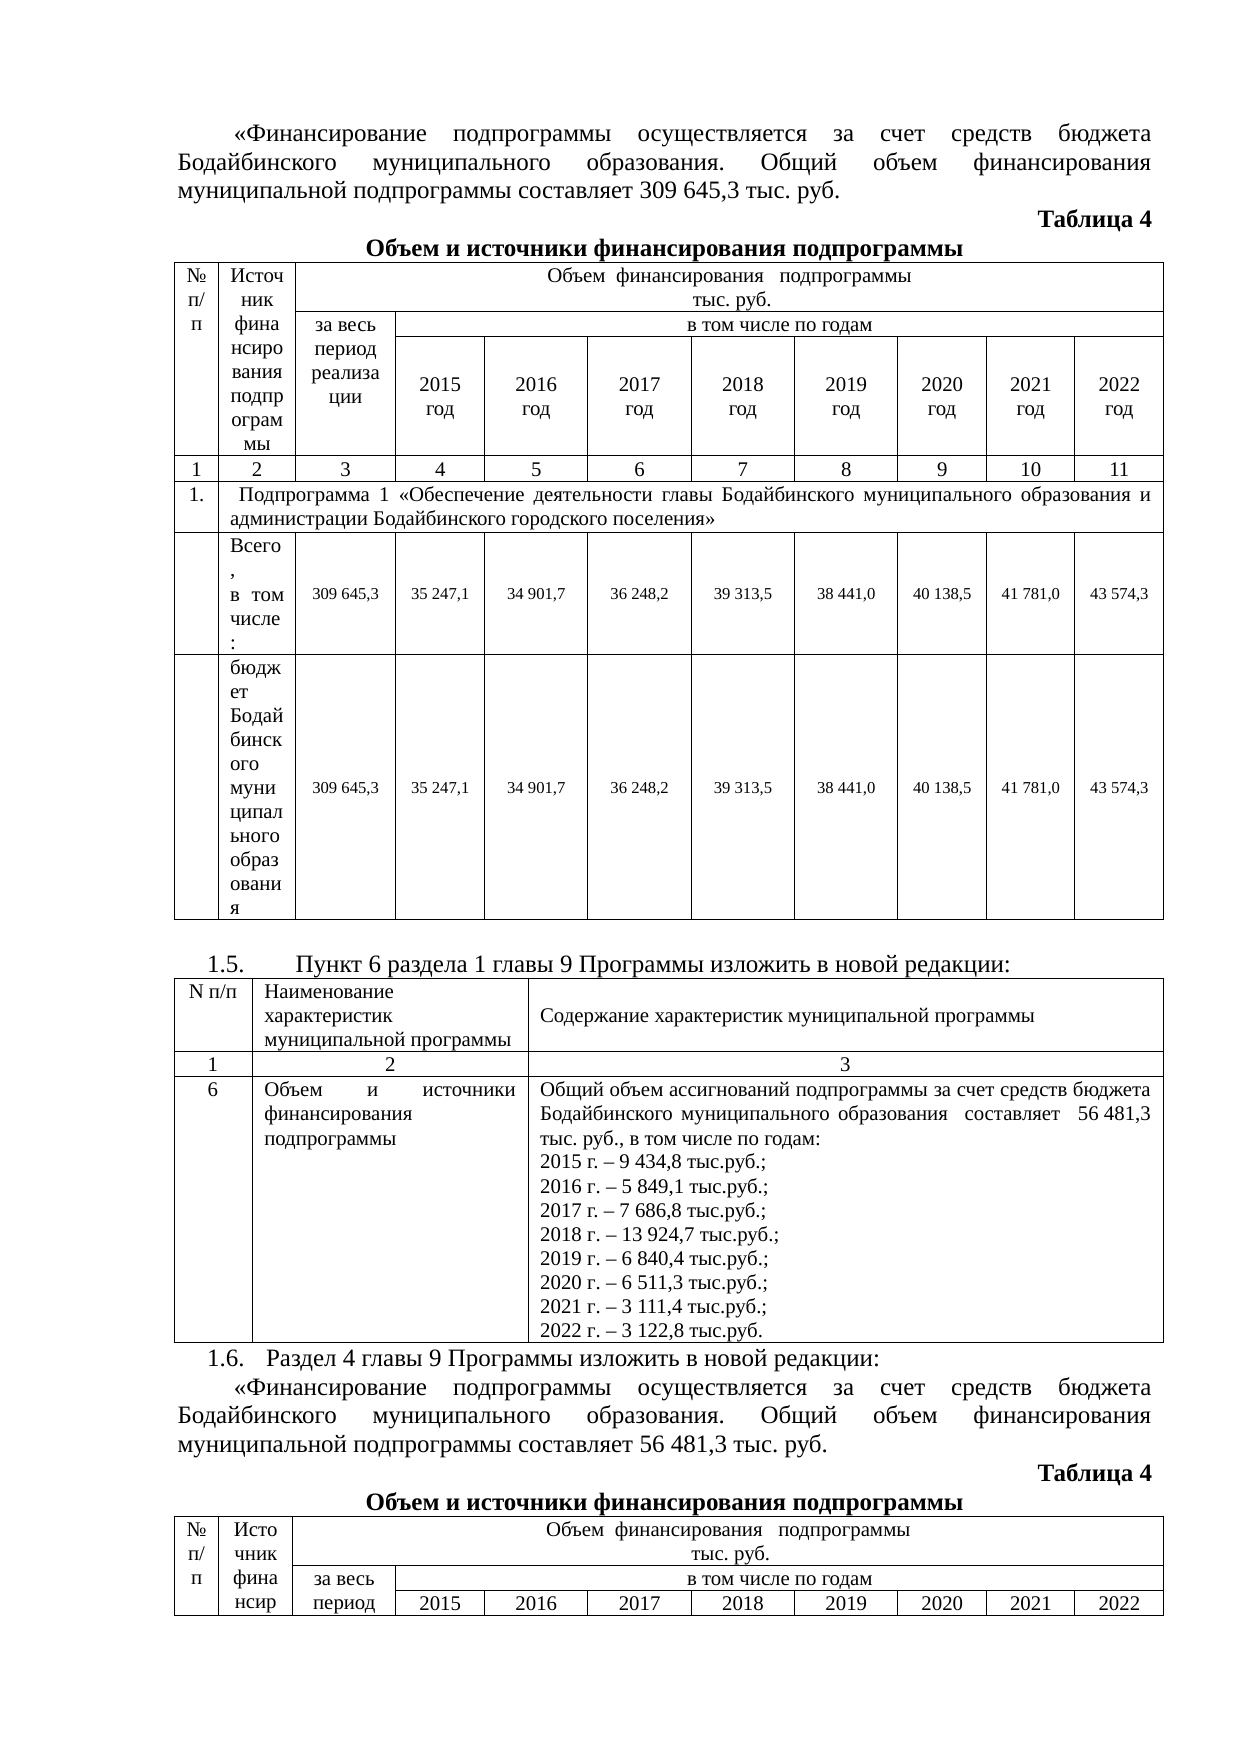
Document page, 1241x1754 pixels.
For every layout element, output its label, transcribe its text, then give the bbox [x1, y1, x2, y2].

table_cell бюджет Бодайбинского муниципального образования [219, 655, 295, 919]
table_cell 2022 год [1075, 337, 1163, 455]
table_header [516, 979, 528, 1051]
table_cell 2 [219, 456, 295, 481]
text Объем и источники финансирования подпрограммы [177, 233, 1152, 262]
text Таблица 4 [177, 1458, 1152, 1487]
table_cell 5 [485, 456, 587, 481]
table_cell 43 574,3 [1075, 655, 1163, 919]
table_header № п/п [175, 1517, 218, 1615]
text «Финансирование подпрограммы осуществляется за счет средств бюджета Бодайбинского муниципального образования. Общий объем финансирования муниципальной подпрограммы составляет 56 481,3 тыс. руб. [177, 1372, 1152, 1458]
table_cell Общий объем ассигнований подпрограммы за счет средств бюджета Бодайбинского муниципального образования составляет 56 481,3 тыс. руб., в том числе по годам: 2015 г. – 9 434,8 тыс.руб.; 2016 г. – 5 849,1 тыс.руб.; 2017 г. – 7 686,8 тыс.руб.; 2018 г. – 13 924,7 тыс.руб.; 2019 г. – 6 840,4 тыс.руб.; 2020 г. – 6 511,3 тыс.руб.; 2021 г. – 3 111,4 тыс.руб.; 2022 г. – 3 122,8 тыс.руб. [529, 1077, 1163, 1342]
table_cell 34 901,7 [485, 533, 587, 654]
table_header Объем финансирования подпрограммы тыс. руб. [293, 1517, 1163, 1565]
text Объем и источники финансирования подпрограммы [177, 1487, 1152, 1516]
table_cell 41 781,0 [987, 655, 1074, 919]
table_cell 2016 год [485, 1591, 587, 1615]
table_cell 40 138,5 [898, 533, 986, 654]
table_cell 6 [175, 1077, 252, 1342]
table_cell за весь период реализации [296, 312, 395, 455]
list Пункт 6 раздела 1 главы 9 Программы изложить в новой редакции: [207, 949, 1152, 978]
table_header Источник финансирования подпрограммы [219, 263, 295, 455]
table_cell 40 138,5 [898, 655, 986, 919]
table_cell 1 [175, 456, 218, 481]
table_cell 39 313,5 [692, 533, 794, 654]
table_cell 309 645,3 [296, 533, 395, 654]
table_cell 11 [1075, 456, 1163, 481]
table_cell 2016 год [485, 337, 587, 455]
table_cell 2015 год [396, 337, 484, 455]
table_cell 2015 год [396, 1591, 484, 1615]
table_header Содержание характеристик муниципальной программы [529, 979, 1163, 1051]
table_cell 309 645,3 [296, 655, 395, 919]
table_cell Объем и источники финансирования подпрограммы [253, 1077, 528, 1342]
table_cell 3 [296, 456, 395, 481]
table_cell 10 [987, 456, 1074, 481]
table_cell 2019 год [795, 1591, 897, 1615]
table_cell 41 781,0 [987, 533, 1074, 654]
table_cell 2021 год [987, 1591, 1074, 1615]
table_header № п/п [175, 263, 218, 455]
list Раздел 4 главы 9 Программы изложить в новой редакции: [207, 1343, 1152, 1372]
table_cell 2018 год [692, 337, 794, 455]
table_cell 38 441,0 [795, 655, 897, 919]
table_cell 2019 год [795, 337, 897, 455]
table_cell 2018 год [692, 1591, 794, 1615]
table_header Объем финансирования подпрограммы тыс. руб. [296, 263, 1163, 311]
table_cell 7 [692, 456, 794, 481]
table_cell 1. [175, 482, 218, 532]
text Таблица 4 [177, 204, 1152, 233]
table_header Источник финансирования подпрограммы [219, 1517, 292, 1615]
table_cell 9 [898, 456, 986, 481]
table_cell 2017 год [588, 1591, 691, 1615]
table_cell 4 [396, 456, 484, 481]
table_cell 34 901,7 [485, 655, 587, 919]
table_cell 39 313,5 [692, 655, 794, 919]
table_cell за весь период реализации [293, 1566, 395, 1615]
table_cell в том числе по годам [396, 1566, 1163, 1590]
table_cell 8 [795, 456, 897, 481]
table_cell 2021 год [987, 337, 1074, 455]
table_cell 35 247,1 [396, 655, 484, 919]
table_cell Подпрограмма 1 «Обеспечение деятельности главы Бодайбинского муниципального образования и администрации Бодайбинского городского поселения» [219, 482, 1163, 532]
table_header N п/п [175, 979, 252, 1051]
table_cell 35 247,1 [396, 533, 484, 654]
text «Финансирование подпрограммы осуществляется за счет средств бюджета Бодайбинского муниципального образования. Общий объем финансирования муниципальной подпрограммы составляет 309 645,3 тыс. руб. [177, 118, 1152, 204]
table_cell [175, 533, 218, 654]
table_cell [175, 655, 218, 919]
table_cell 36 248,2 [588, 655, 691, 919]
table_cell 43 574,3 [1075, 533, 1163, 654]
table_cell Всего, в том числе: [219, 533, 295, 654]
table_cell 2017 год [588, 337, 691, 455]
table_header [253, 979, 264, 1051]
table_cell 6 [588, 456, 691, 481]
table_cell 2022 год [1075, 1591, 1163, 1615]
table_cell 2020 год [898, 337, 986, 455]
table_cell в том числе по годам [396, 312, 1163, 336]
table_cell 38 441,0 [795, 533, 897, 654]
table_cell 2020 год [898, 1591, 986, 1615]
table_cell 36 248,2 [588, 533, 691, 654]
